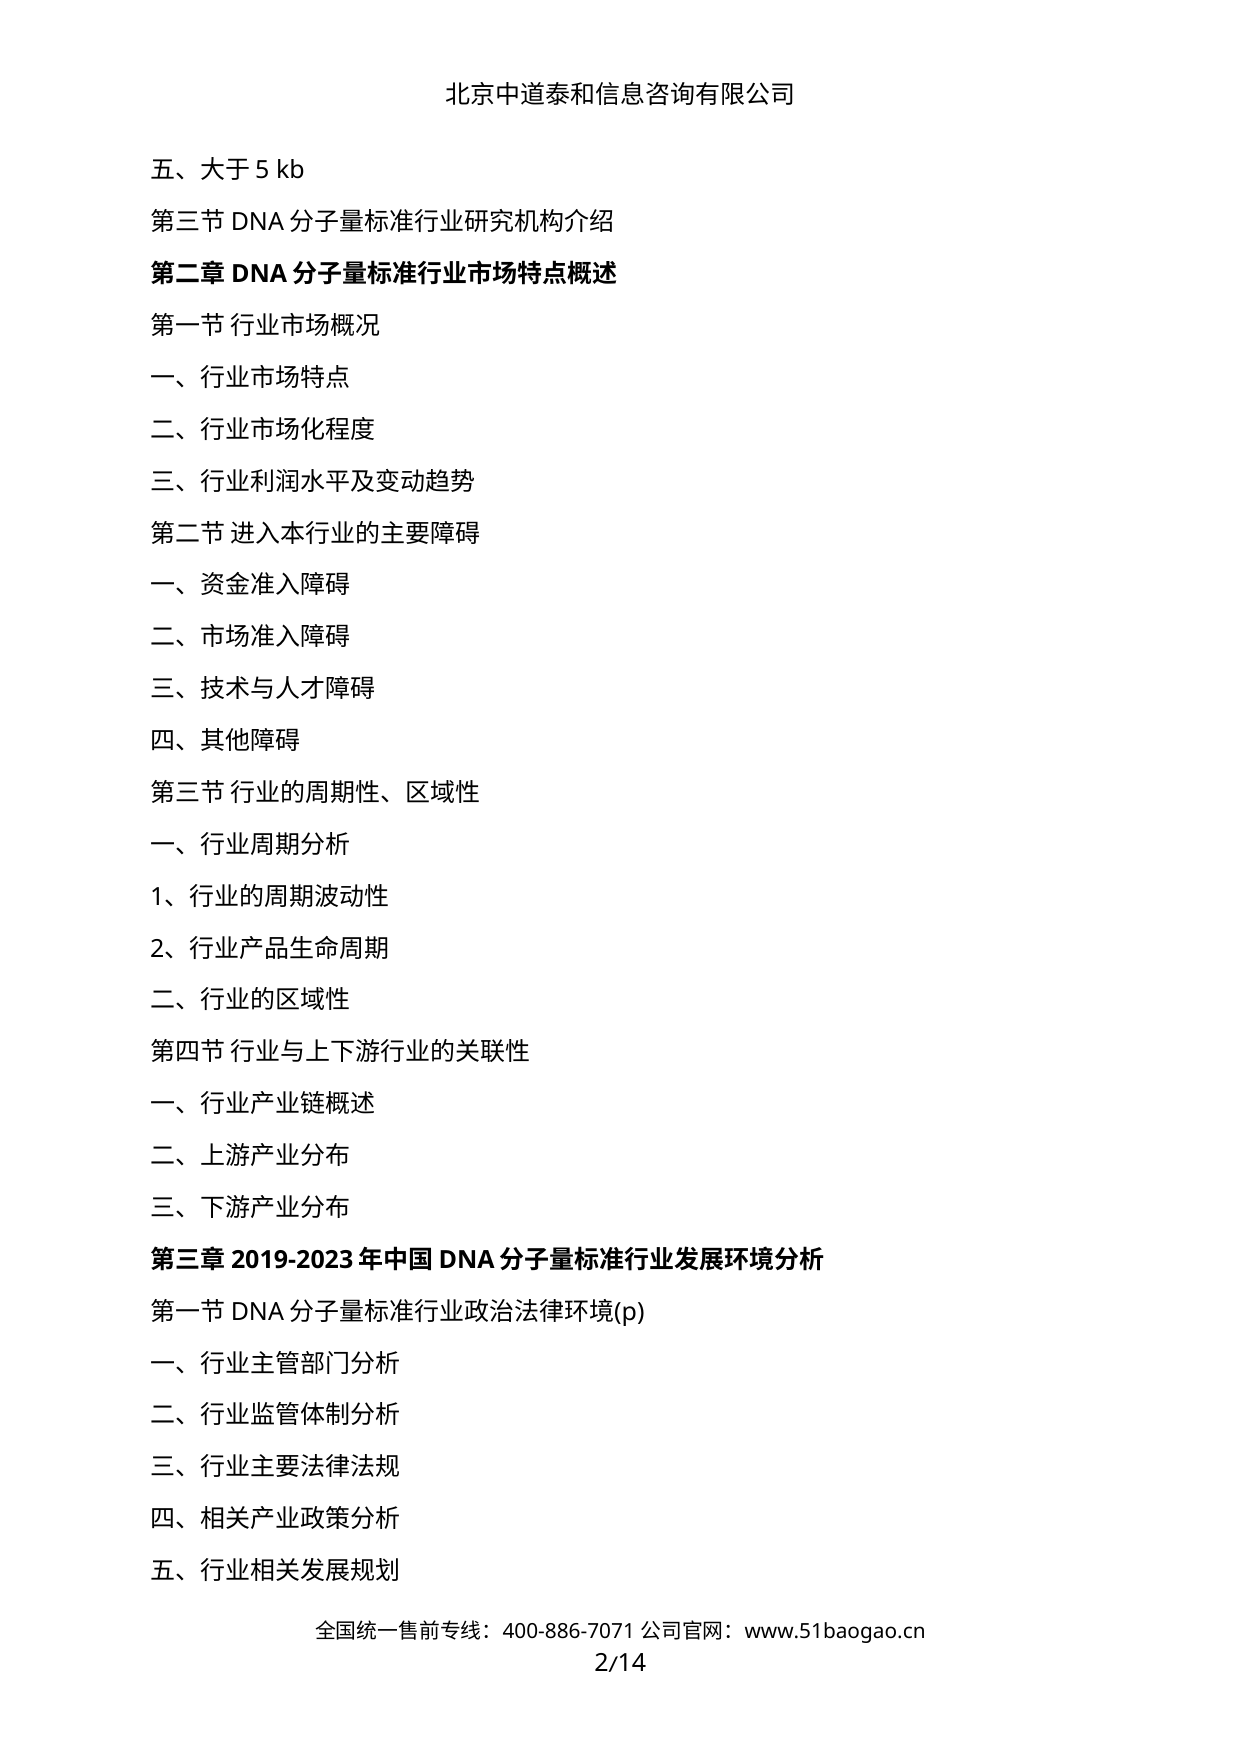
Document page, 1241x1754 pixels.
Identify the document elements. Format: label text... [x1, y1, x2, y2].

text 一、行业周期分析 [150, 824, 1090, 861]
text 五、行业相关发展规划 [150, 1551, 1090, 1587]
text 三、技术与人才障碍 [150, 669, 1090, 705]
text 第一节 行业市场概况 [150, 306, 1090, 342]
text 四、其他障碍 [150, 721, 1090, 757]
text 三、下游产业分布 [150, 1187, 1090, 1224]
text 第三节 行业的周期性、区域性 [150, 772, 1090, 809]
text 一、行业市场特点 [150, 357, 1090, 394]
text 五、大于5 kb [150, 150, 1090, 186]
text 第三节 DNA分子量标准行业研究机构介绍 [150, 202, 1090, 238]
text 2、行业产品生命周期 [150, 928, 1090, 964]
text 二、市场准入障碍 [150, 617, 1090, 653]
text 二、行业监管体制分析 [150, 1395, 1090, 1431]
text 三、行业主要法律法规 [150, 1447, 1090, 1483]
text 二、行业的区域性 [150, 980, 1090, 1016]
text 四、相关产业政策分析 [150, 1499, 1090, 1535]
text 一、资金准入障碍 [150, 565, 1090, 601]
text 一、行业产业链概述 [150, 1084, 1090, 1120]
text 第四节 行业与上下游行业的关联性 [150, 1032, 1090, 1068]
text 一、行业主管部门分析 [150, 1343, 1090, 1379]
text 第一节 DNA分子量标准行业政治法律环境(p) [150, 1291, 1090, 1327]
text 二、上游产业分布 [150, 1136, 1090, 1172]
text 第二章 DNA分子量标准行业市场特点概述 [150, 254, 1090, 290]
text 第二节 进入本行业的主要障碍 [150, 513, 1090, 549]
text 1、行业的周期波动性 [150, 876, 1090, 912]
text 三、行业利润水平及变动趋势 [150, 461, 1090, 497]
text 第三章 2019-2023年中国DNA分子量标准行业发展环境分析 [150, 1239, 1090, 1276]
text 二、行业市场化程度 [150, 409, 1090, 446]
